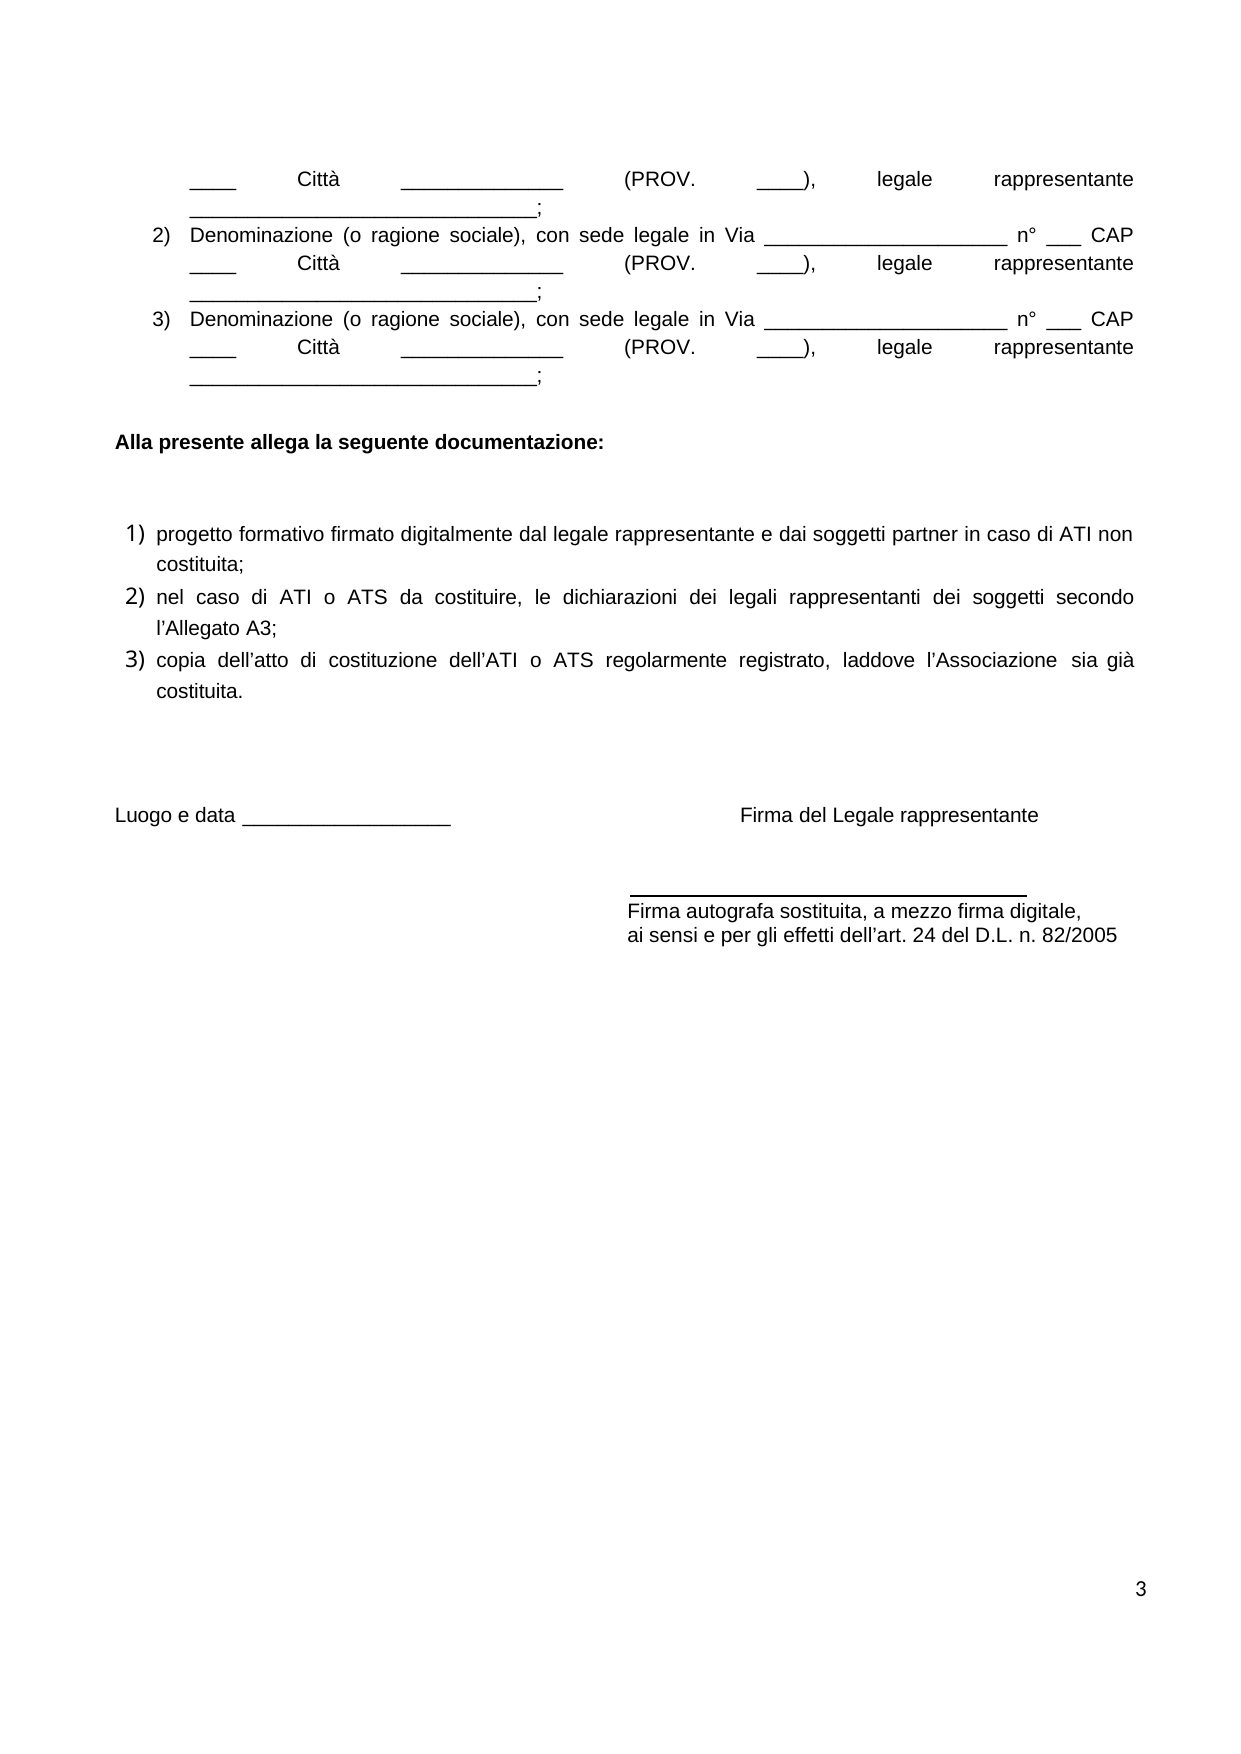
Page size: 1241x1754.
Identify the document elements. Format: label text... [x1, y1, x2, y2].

list nel caso di ATI o ATS da costituire, le dichiarazioni dei legali rappresentanti dei soggetti secondo l’Allegato A3; [125, 580, 1134, 639]
text Alla presente allega la seguente documentazione: [114, 430, 1146, 454]
text Firma autografa sostituita, a mezzo firma digitale, [552, 898, 1146, 922]
list progetto formativo firmato digitalmente dal legale rappresentante e dai soggetti partner in caso di ATI non costituita; [125, 517, 1134, 576]
text Luogo e data __________________ Firma del Legale rappresentante [114, 802, 1146, 826]
list copia dell’atto di costituzione dell’ATI o ATS regolarmente registrato, laddove l’Associazione sia già costituita. [125, 643, 1135, 703]
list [152, 167, 1134, 219]
text ai sensi e per gli effetti dell’art. 24 del D.L. n. 82/2005 [552, 922, 1146, 946]
